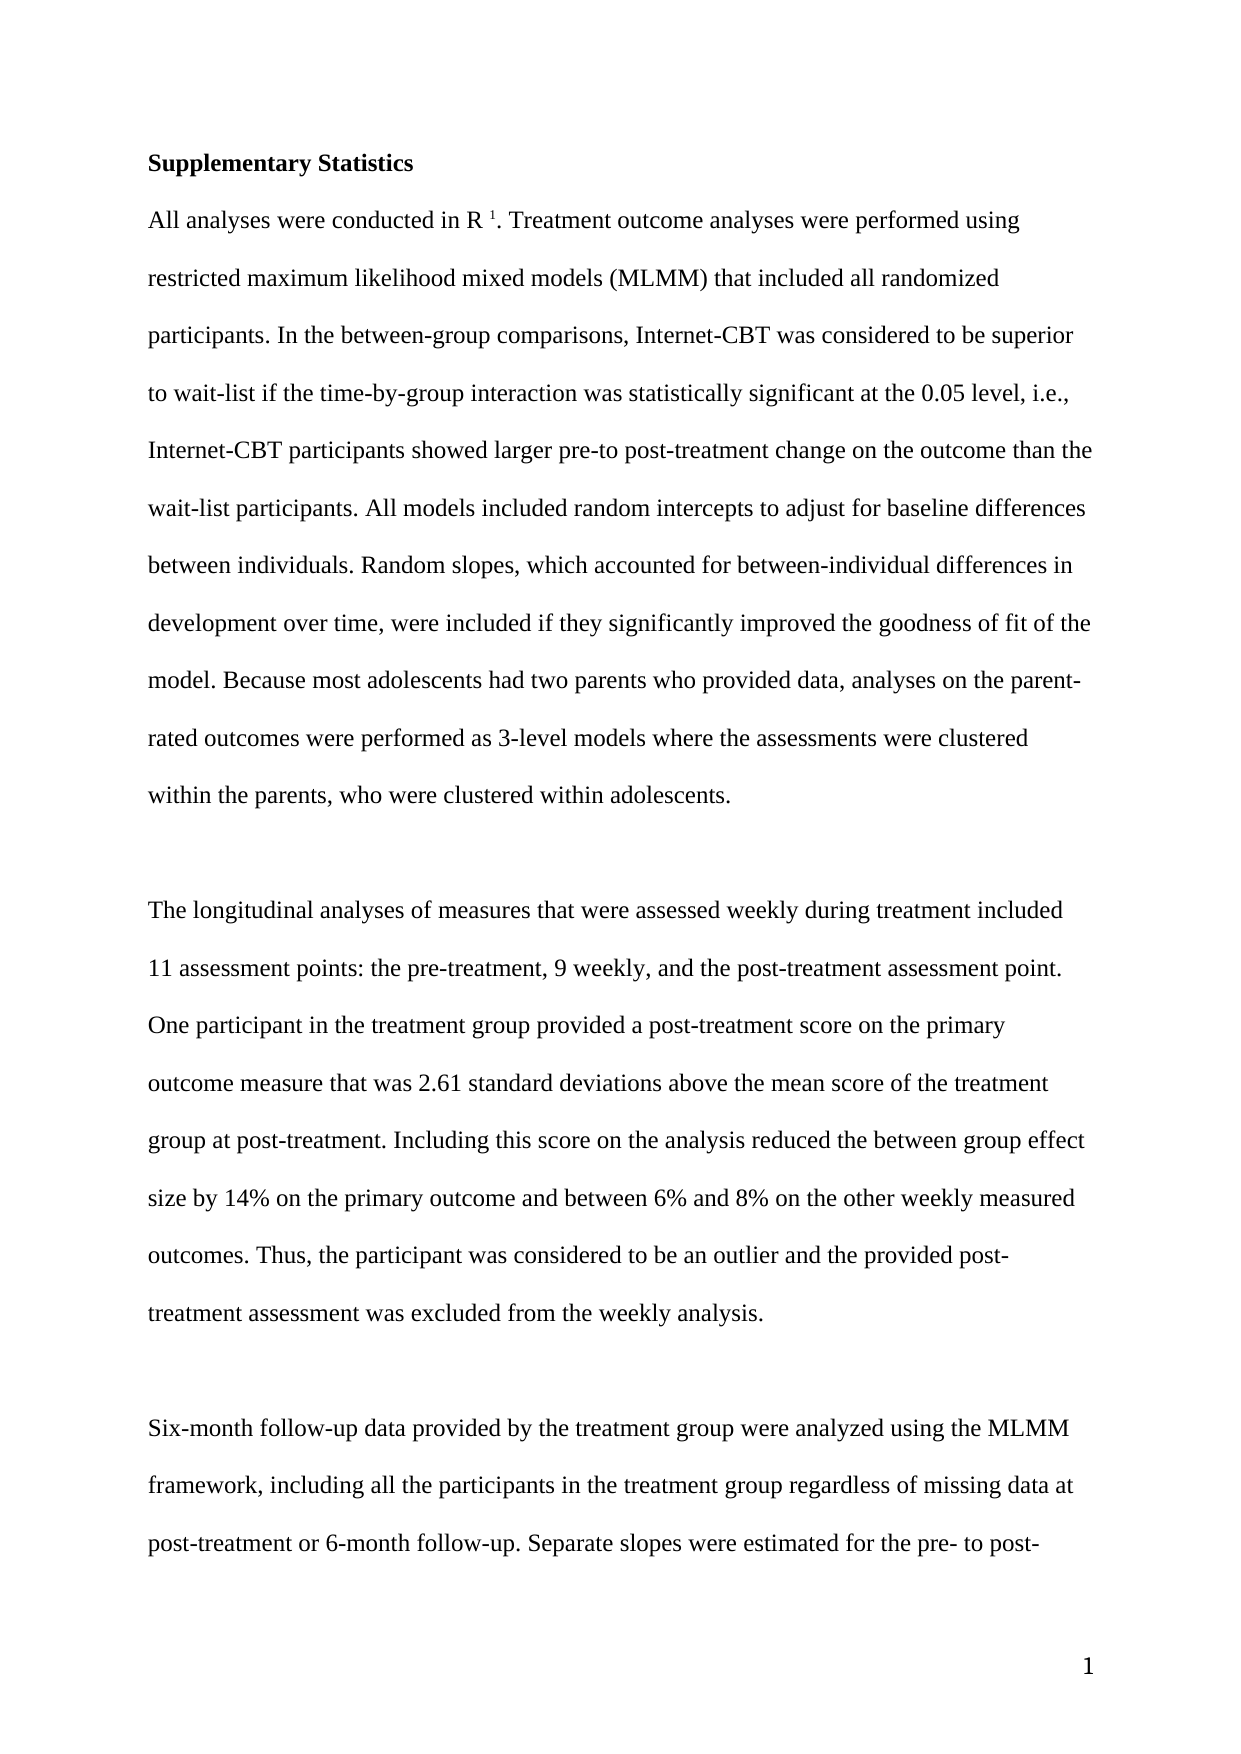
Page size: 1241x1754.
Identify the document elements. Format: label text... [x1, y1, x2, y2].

text All analyses were conducted in R 1. Treatment outcome analyses were performed using restricted maximum likelihood mixed models (MLMM) that included all randomized participants. In the between-group comparisons, Internet-CBT was considered to be superior to wait-list if the time-by-group interaction was statistically significant at the 0.05 level, i.e., Internet-CBT participants showed larger pre-to post-treatment change on the outcome than the wait-list participants. All models included random intercepts to adjust for baseline differences between individuals. Random slopes, which accounted for between-individual differences in development over time, were included if they significantly improved the goodness of fit of the model. Because most adolescents had two parents who provided data, analyses on the parent-rated outcomes were performed as 3-level models where the assessments were clustered within the parents, who were clustered within adolescents. [148, 205, 1093, 809]
text Supplementary Statistics [148, 148, 1093, 176]
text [148, 1413, 1093, 1556]
text The longitudinal analyses of measures that were assessed weekly during treatment included 11 assessment points: the pre-treatment, 9 weekly, and the post-treatment assessment point. One participant in the treatment group provided a post-treatment score on the primary outcome measure that was 2.61 standard deviations above the mean score of the treatment group at post-treatment. Including this score on the analysis reduced the between group effect size by 14% on the primary outcome and between 6% and 8% on the other weekly measured outcomes. Thus, the participant was considered to be an outlier and the provided post-treatment assessment was excluded from the weekly analysis. [148, 895, 1093, 1326]
